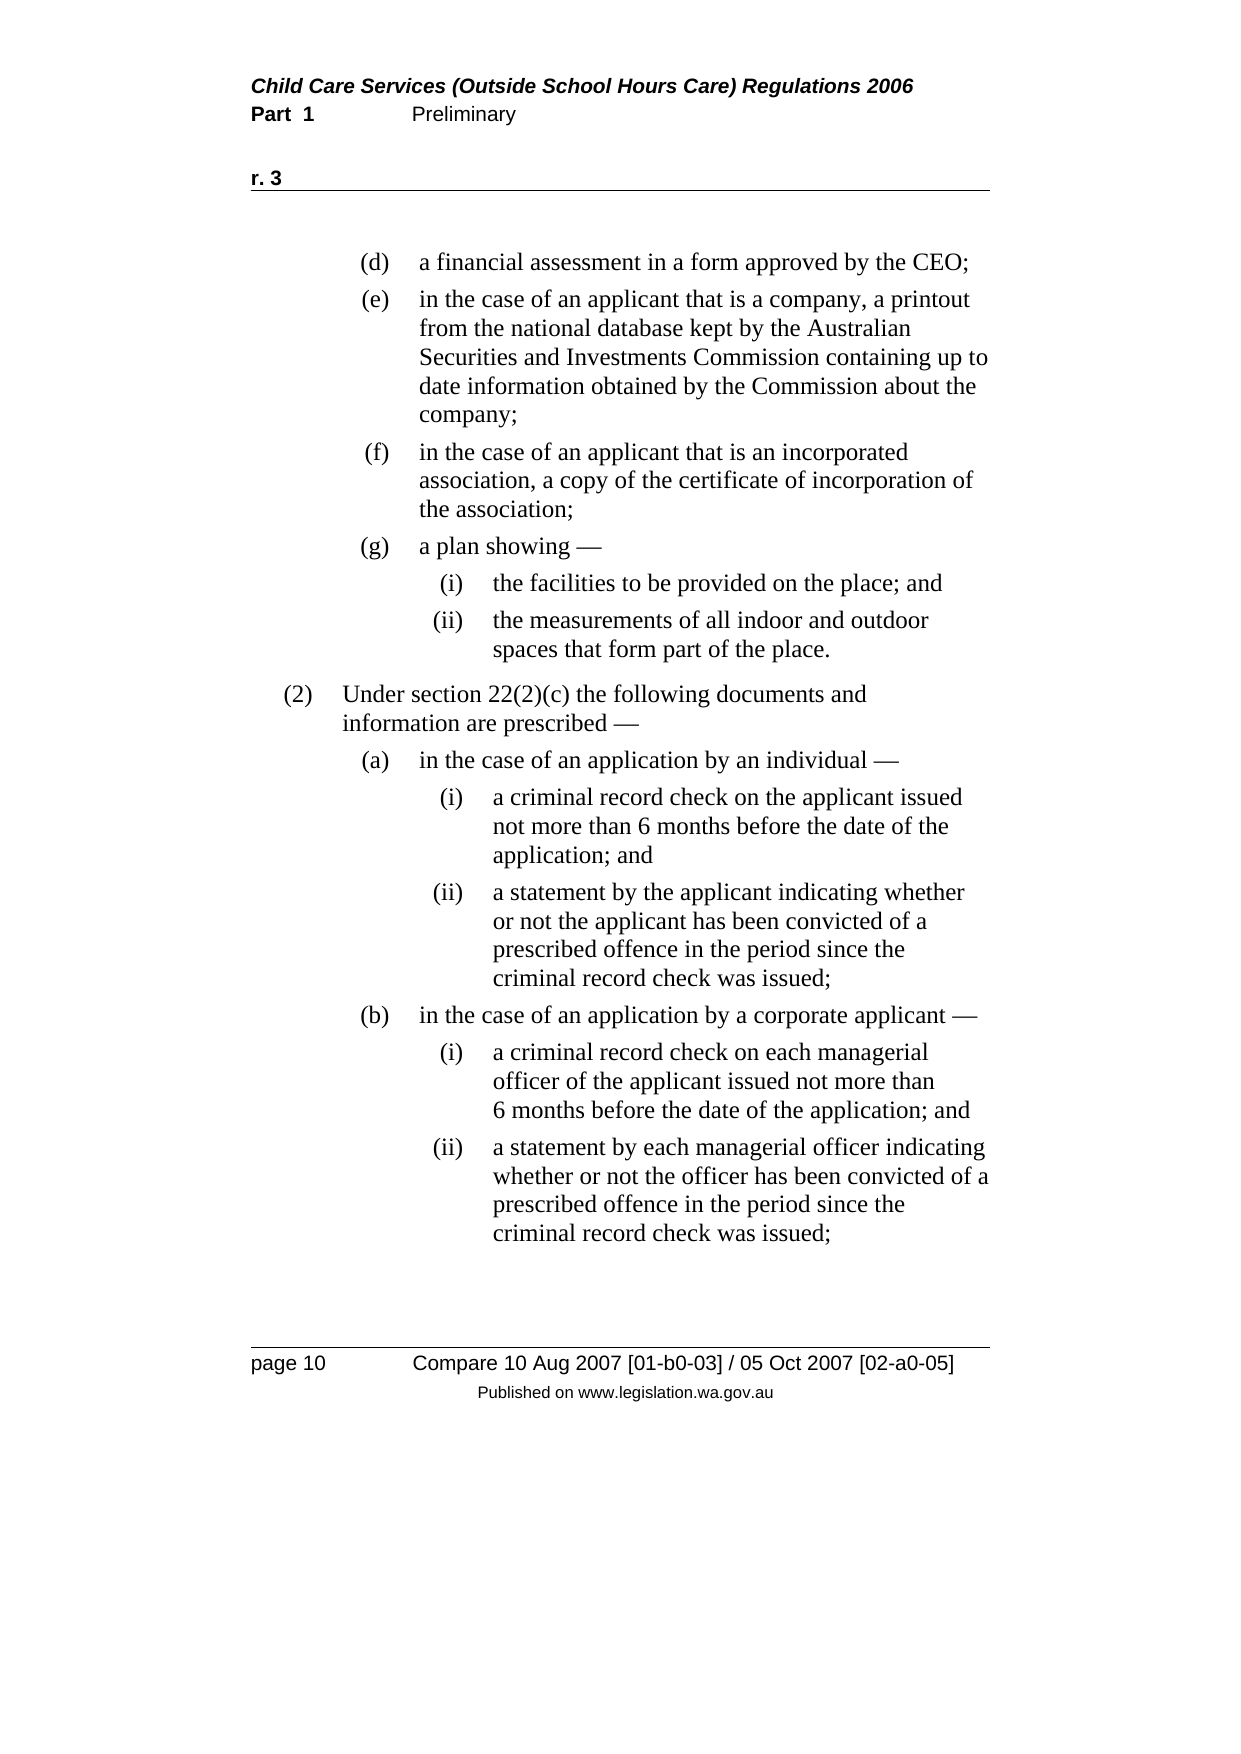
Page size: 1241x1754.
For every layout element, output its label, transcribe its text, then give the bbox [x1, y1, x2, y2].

text (i) a criminal record check on each managerial officer of the applicant issued not more than 6 months before the date of the application; and [251, 1037, 990, 1124]
text (g) a plan showing — [251, 531, 990, 560]
text (e) in the case of an applicant that is a company, a printout from the national database kept by the Australian Securities and Investments Commission containing up to date information obtained by the Commission about the company; [251, 284, 990, 428]
text (2) Under section 22(2)(c) the following documents and information are prescribed — [251, 679, 990, 737]
text (f) in the case of an applicant that is an incorporated association, a copy of the certificate of incorporation of the association; [251, 437, 990, 523]
text (b) in the case of an application by a corporate applicant — [251, 1000, 990, 1029]
text (a) in the case of an application by an individual — [251, 745, 990, 774]
text (ii) the measurements of all indoor and outdoor spaces that form part of the place. [251, 605, 990, 663]
text (d) a financial assessment in a form approved by the CEO; [251, 247, 990, 276]
text (i) a criminal record check on the applicant issued not more than 6 months before the date of the application; and [251, 782, 990, 869]
text (ii) a statement by each managerial officer indicating whether or not the officer has been convicted of a prescribed offence in the period since the criminal record check was issued; [251, 1132, 990, 1247]
text (ii) a statement by the applicant indicating whether or not the applicant has been convicted of a prescribed offence in the period since the criminal record check was issued; [251, 877, 990, 992]
text (i) the facilities to be provided on the place; and [251, 568, 990, 597]
